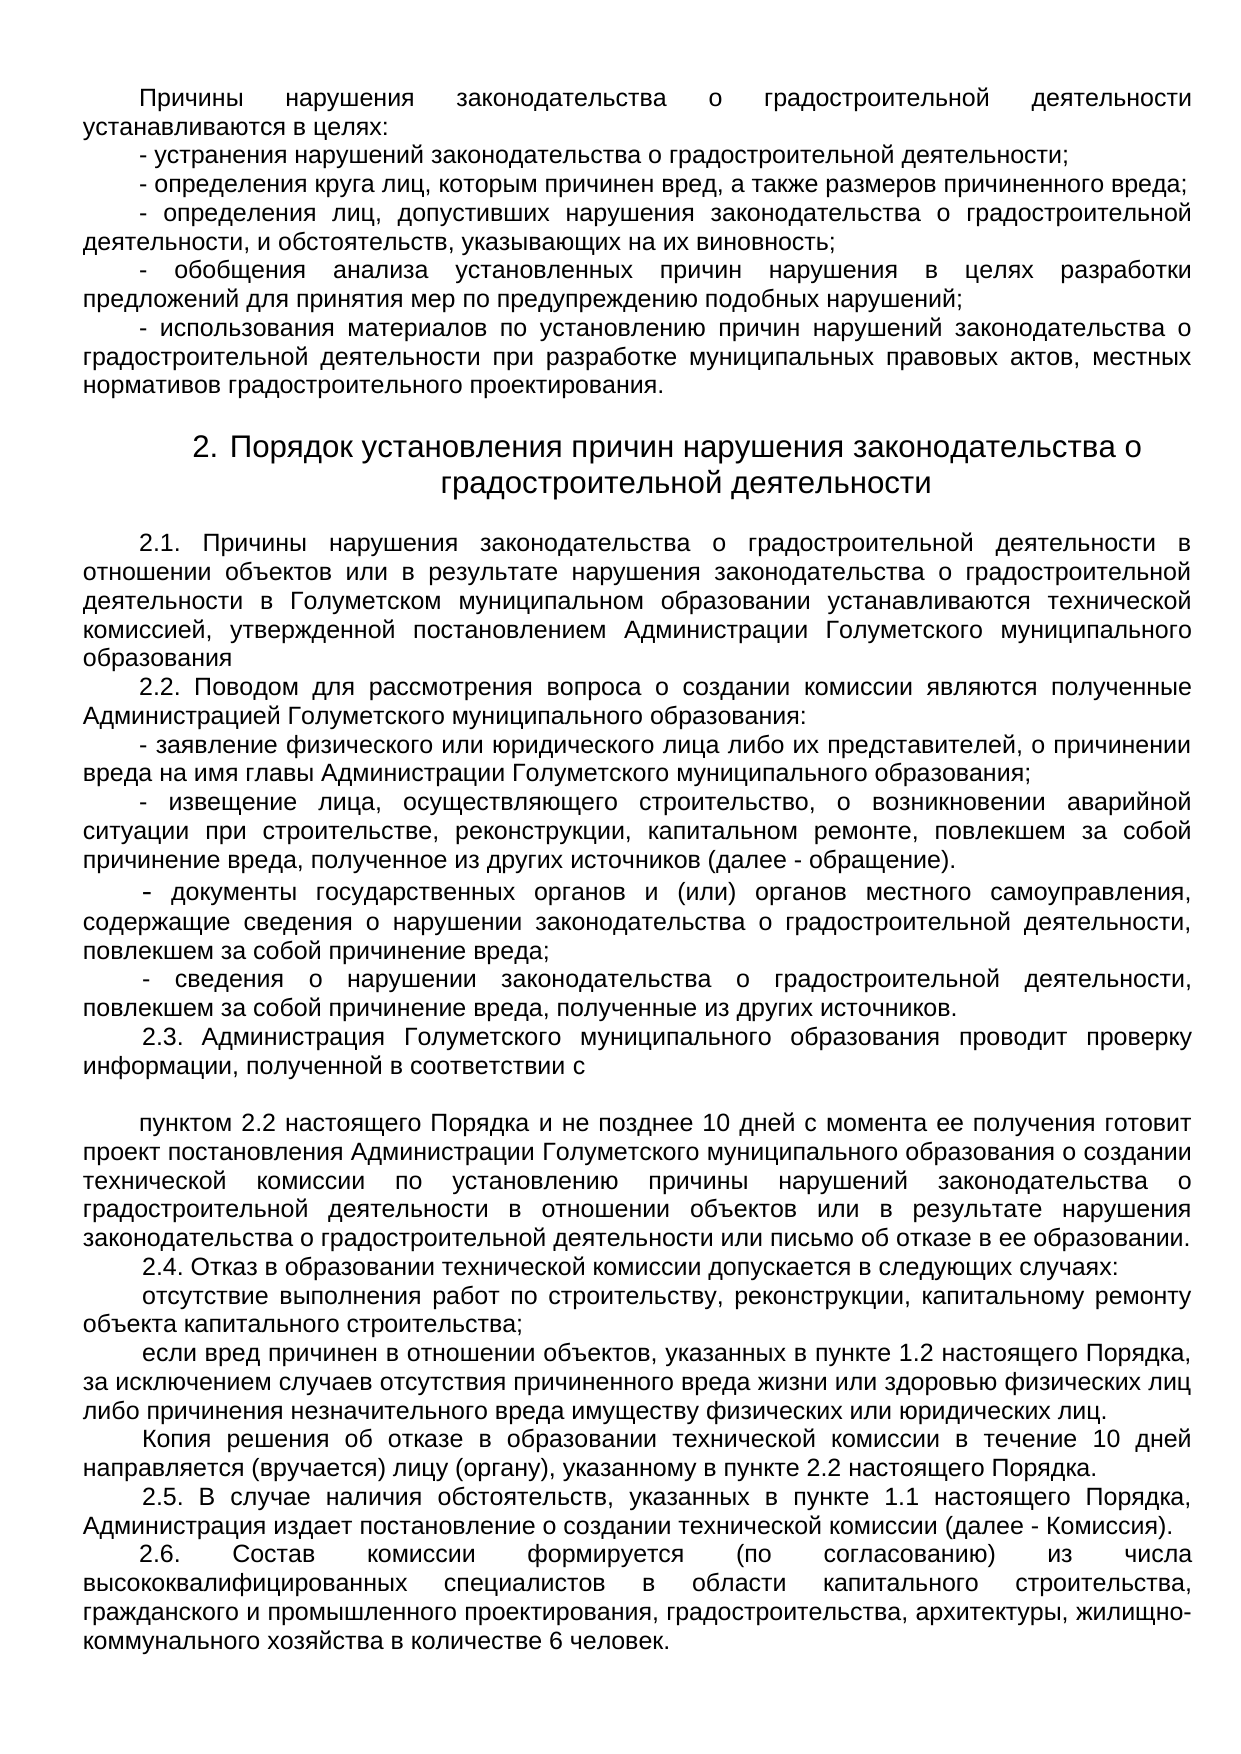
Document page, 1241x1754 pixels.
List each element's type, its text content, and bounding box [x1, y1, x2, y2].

text - заявление физического или юридического лица либо их представителей, о причинении вреда на имя главы Администрации Голуметского муниципального образования; [83, 729, 1193, 787]
text - извещение лица, осуществляющего строительство, о возникновении аварийной ситуации при строительстве, реконструкции, капитальном ремонте, повлекшем за собой причинение вреда, полученное из других источников (далее - обращение). [83, 787, 1193, 873]
text - определения круга лиц, которым причинен вред, а также размеров причиненного вреда; [83, 169, 1193, 198]
text - обобщения анализа установленных причин нарушения в целях разработки предложений для принятия мер по предупреждению подобных нарушений; [83, 255, 1193, 313]
text 2.5. В случае наличия обстоятельств, указанных в пункте 1.1 настоящего Порядка, Администрация издает постановление о создании технической комиссии (далее - Комиссия). [83, 1482, 1193, 1539]
text отсутствие выполнения работ по строительству, реконструкции, капитальному ремонту объекта капитального строительства; [83, 1281, 1193, 1338]
text Копия решения об отказе в образовании технической комиссии в течение 10 дней направляется (вручается) лицу (органу), указанному в пункте 2.2 настоящего Порядка. [83, 1424, 1193, 1482]
text - использования материалов по установлению причин нарушений законодательства о градостроительной деятельности при разработке муниципальных правовых актов, местных нормативов градостроительного проектирования. [83, 313, 1193, 399]
list Порядок установления причин нарушения законодательства о градостроительной деятельности [142, 428, 1193, 499]
text 2.1. Причины нарушения законодательства о градостроительной деятельности в отношении объектов или в результате нарушения законодательства о градостроительной деятельности в Голуметском муниципальном образовании устанавливаются технической комиссией, утвержденной постановлением Администрации Голуметского муниципального образования [83, 528, 1193, 672]
text - документы государственных органов и (или) органов местного самоуправления, содержащие сведения о нарушении законодательства о градостроительной деятельности, повлекшем за собой причинение вреда; [83, 873, 1193, 964]
text 2.3. Администрация Голуметского муниципального образования проводит проверку информации, полученной в соответствии с [83, 1022, 1193, 1079]
text пунктом 2.2 настоящего Порядка и не позднее 10 дней с момента ее получения готовит проект постановления Администрации Голуметского муниципального образования о создании технической комиссии по установлению причины нарушений законодательства о градостроительной деятельности в отношении объектов или в результате нарушения законодательства о градостроительной деятельности или письмо об отказе в ее образовании. [83, 1108, 1193, 1252]
text 2.4. Отказ в образовании технической комиссии допускается в следующих случаях: [83, 1252, 1193, 1281]
text - сведения о нарушении законодательства о градостроительной деятельности, повлекшем за собой причинение вреда, полученные из других источников. [83, 964, 1193, 1022]
text если вред причинен в отношении объектов, указанных в пункте 1.2 настоящего Порядка, за исключением случаев отсутствия причиненного вреда жизни или здоровью физических лиц либо причинения незначительного вреда имуществу физических или юридических лиц. [83, 1338, 1193, 1424]
text Причины нарушения законодательства о градостроительной деятельности устанавливаются в целях: [83, 83, 1193, 140]
text 2.6. Состав комиссии формируется (по согласованию) из числа высококвалифицированных специалистов в области капитального строительства, гражданского и промышленного проектирования, градостроительства, архитектуры, жилищно-коммунального хозяйства в количестве 6 человек. [83, 1539, 1193, 1654]
text - устранения нарушений законодательства о градостроительной деятельности; [83, 140, 1193, 169]
text 2.2. Поводом для рассмотрения вопроса о создании комиссии являются полученные Администрацией Голуметского муниципального образования: [83, 672, 1193, 729]
text - определения лиц, допустивших нарушения законодательства о градостроительной деятельности, и обстоятельств, указывающих на их виновность; [83, 198, 1193, 255]
